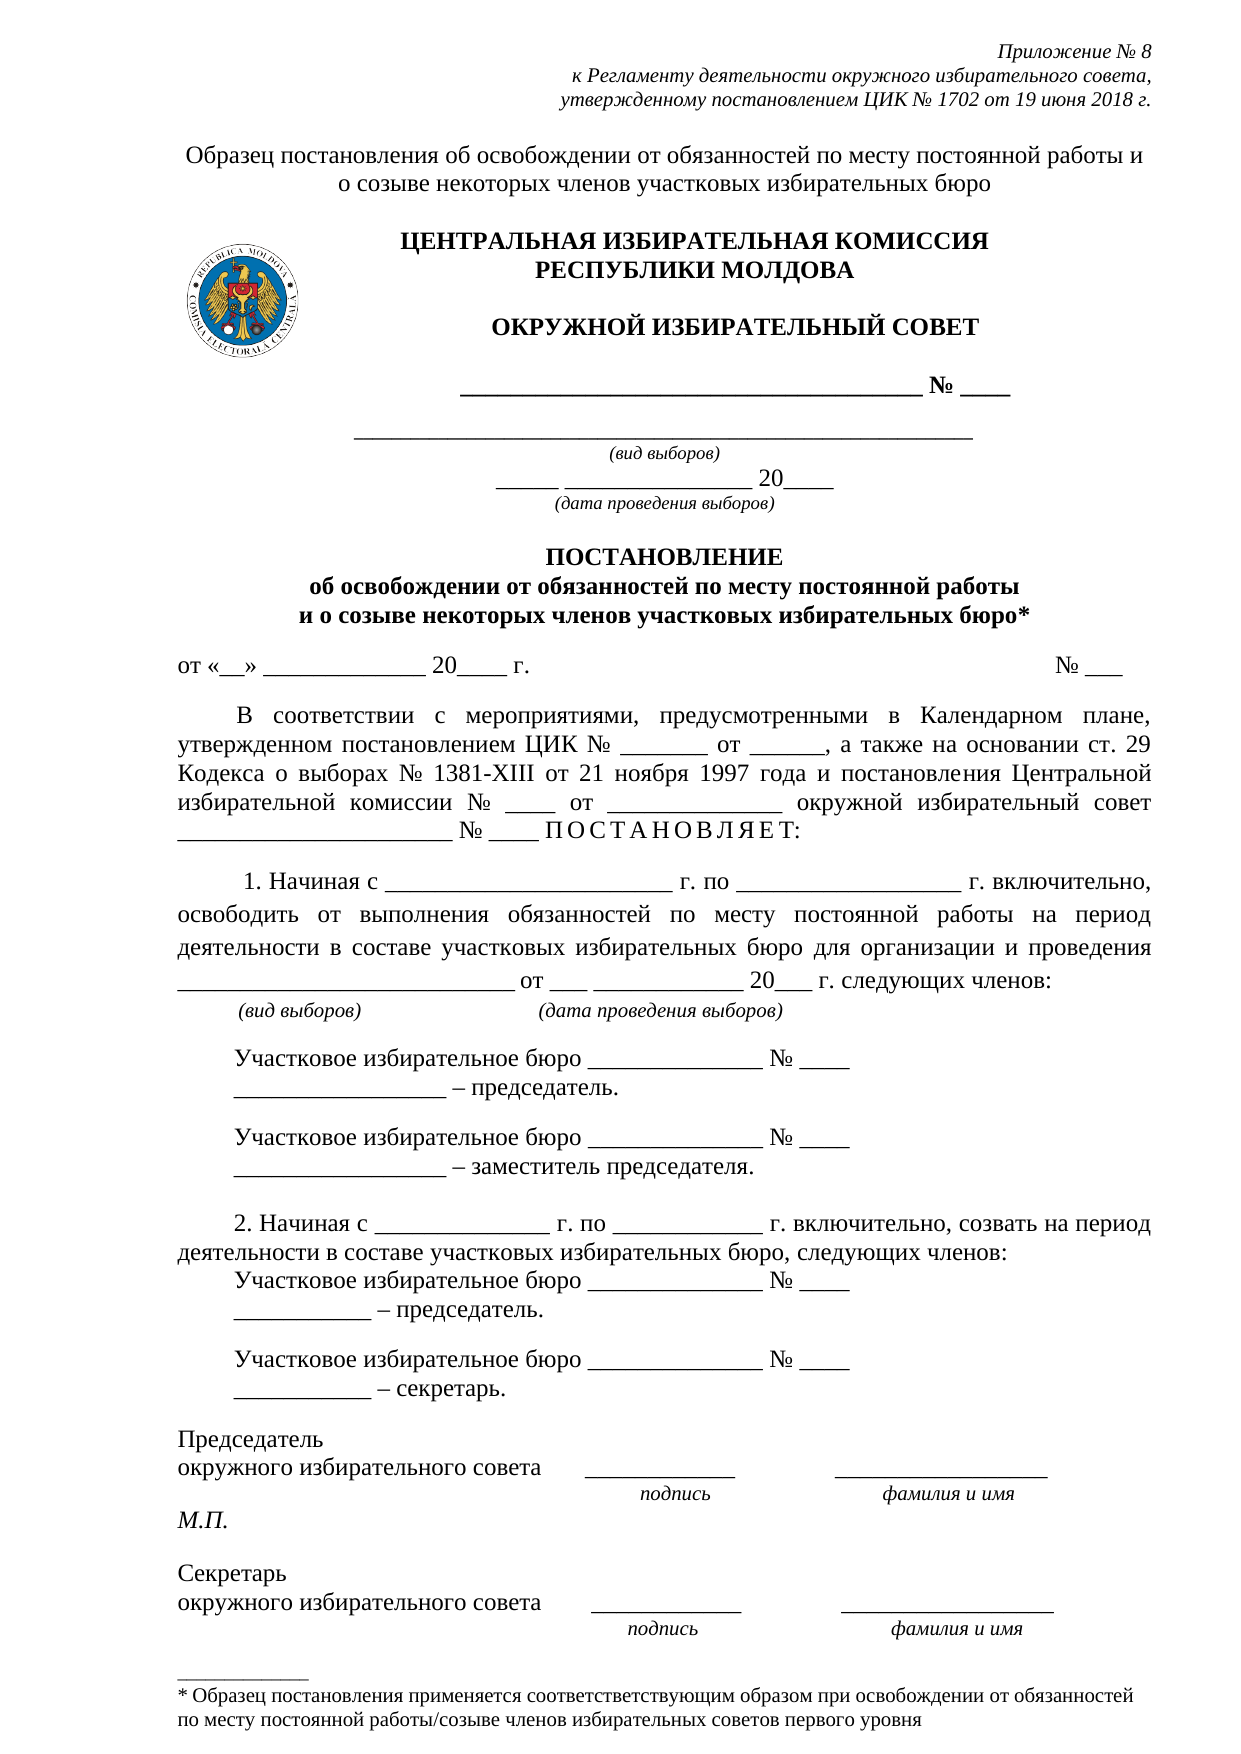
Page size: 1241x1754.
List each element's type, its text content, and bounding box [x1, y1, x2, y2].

text М.П. [177, 1505, 1152, 1534]
text ПОСТАНОВЛЕНИЕ [177, 542, 1152, 571]
text и о созыве некоторых членов участковых избирательных бюро* [177, 600, 1152, 628]
text подпись фамилия и имя [177, 1481, 1152, 1505]
list (вид выборов) (дата проведения выборов) [207, 998, 1152, 1022]
text _________________ – заместитель председателя. [177, 1151, 1152, 1180]
table_cell [177, 312, 343, 398]
text окружного избирательного совета ____________ _________________ [177, 1587, 1152, 1616]
text Секретарь [177, 1558, 1152, 1587]
text 1. Начиная с _______________________ г. по __________________ г. включительно, освободить от выполнения обязанностей по месту постоянной работы на период деятельности в составе участковых избирательных бюро для организации и проведения ___________________________ от ___ ____________ 20___ г. следующих членов: [177, 866, 1152, 993]
text подпись фамилия и имя [177, 1616, 1152, 1639]
text Участковое избирательное бюро ______________ № ____ [177, 1122, 1152, 1151]
text _________________ – председатель. [177, 1072, 1152, 1101]
text 2. Начиная с ______________ г. по ____________ г. включительно, созвать на период деятельности в составе участковых избирательных бюро, следующих членов: [177, 1208, 1152, 1266]
text Участковое избирательное бюро ______________ № ____ [177, 1266, 1152, 1294]
text * Образец постановления применяется соответстветствующим образом при освобождении от обязанностей по месту постоянной работы/созыве членов избирательных советов первого уровня [177, 1683, 1152, 1731]
text ___________ – председатель. [177, 1294, 1152, 1323]
text Приложение № 8 [177, 39, 1152, 63]
text ______________ [177, 1661, 1152, 1683]
text Образец постановления об освобождении от обязанностей по месту постоянной работы и о созыве некоторых членов участковых избирательных бюро [177, 140, 1152, 197]
text __________________________________________________________________ [177, 420, 1152, 442]
text об освобождении от обязанностей по месту постоянной работы [177, 571, 1152, 600]
text окружного избирательного совета ____________ _________________ [177, 1452, 1152, 1481]
table_header ЦЕНТРАЛЬНАЯ ИЗБИРАТЕЛЬНАЯ КОМИССИЯ РЕСПУБЛИКИ МОЛДОВА [343, 226, 1167, 312]
table_cell ОКРУЖНОЙ ИЗБИРАТЕЛЬНЫЙ СОВЕТ _____________________________________ № ____ [343, 312, 1167, 398]
text Участковое избирательное бюро ______________ № ____ [177, 1043, 1152, 1072]
text Председатель [177, 1424, 1152, 1452]
text Участковое избирательное бюро ______________ № ____ [177, 1344, 1152, 1373]
text В соответствии с мероприятиями, предусмотренными в Календарном плане, утвержденном постановлением ЦИК № _______ от ______, а также на основании ст. 29 Кодекса о выборах № 1381-XIII от 21 ноября 1997 года и постановления Центральной избирательной комиссии № ____ от ______________ окружной избирательный совет ______________________ № ____ ПОСТАНОВЛЯЕТ: [177, 700, 1152, 844]
text утвержденному постановлением ЦИК № 1702 от 19 июня 2018 г. [177, 87, 1152, 111]
text (вид выборов) [177, 442, 1152, 463]
table_header [177, 226, 343, 312]
text ___________ – секретарь. [177, 1373, 1152, 1402]
text от «__» _____________ 20____ г. № ___ [177, 650, 1152, 679]
text (дата проведения выборов) [177, 492, 1152, 513]
text к Регламенту деятельности окружного избирательного совета, [177, 63, 1152, 87]
text _____ _______________ 20____ [177, 463, 1152, 492]
